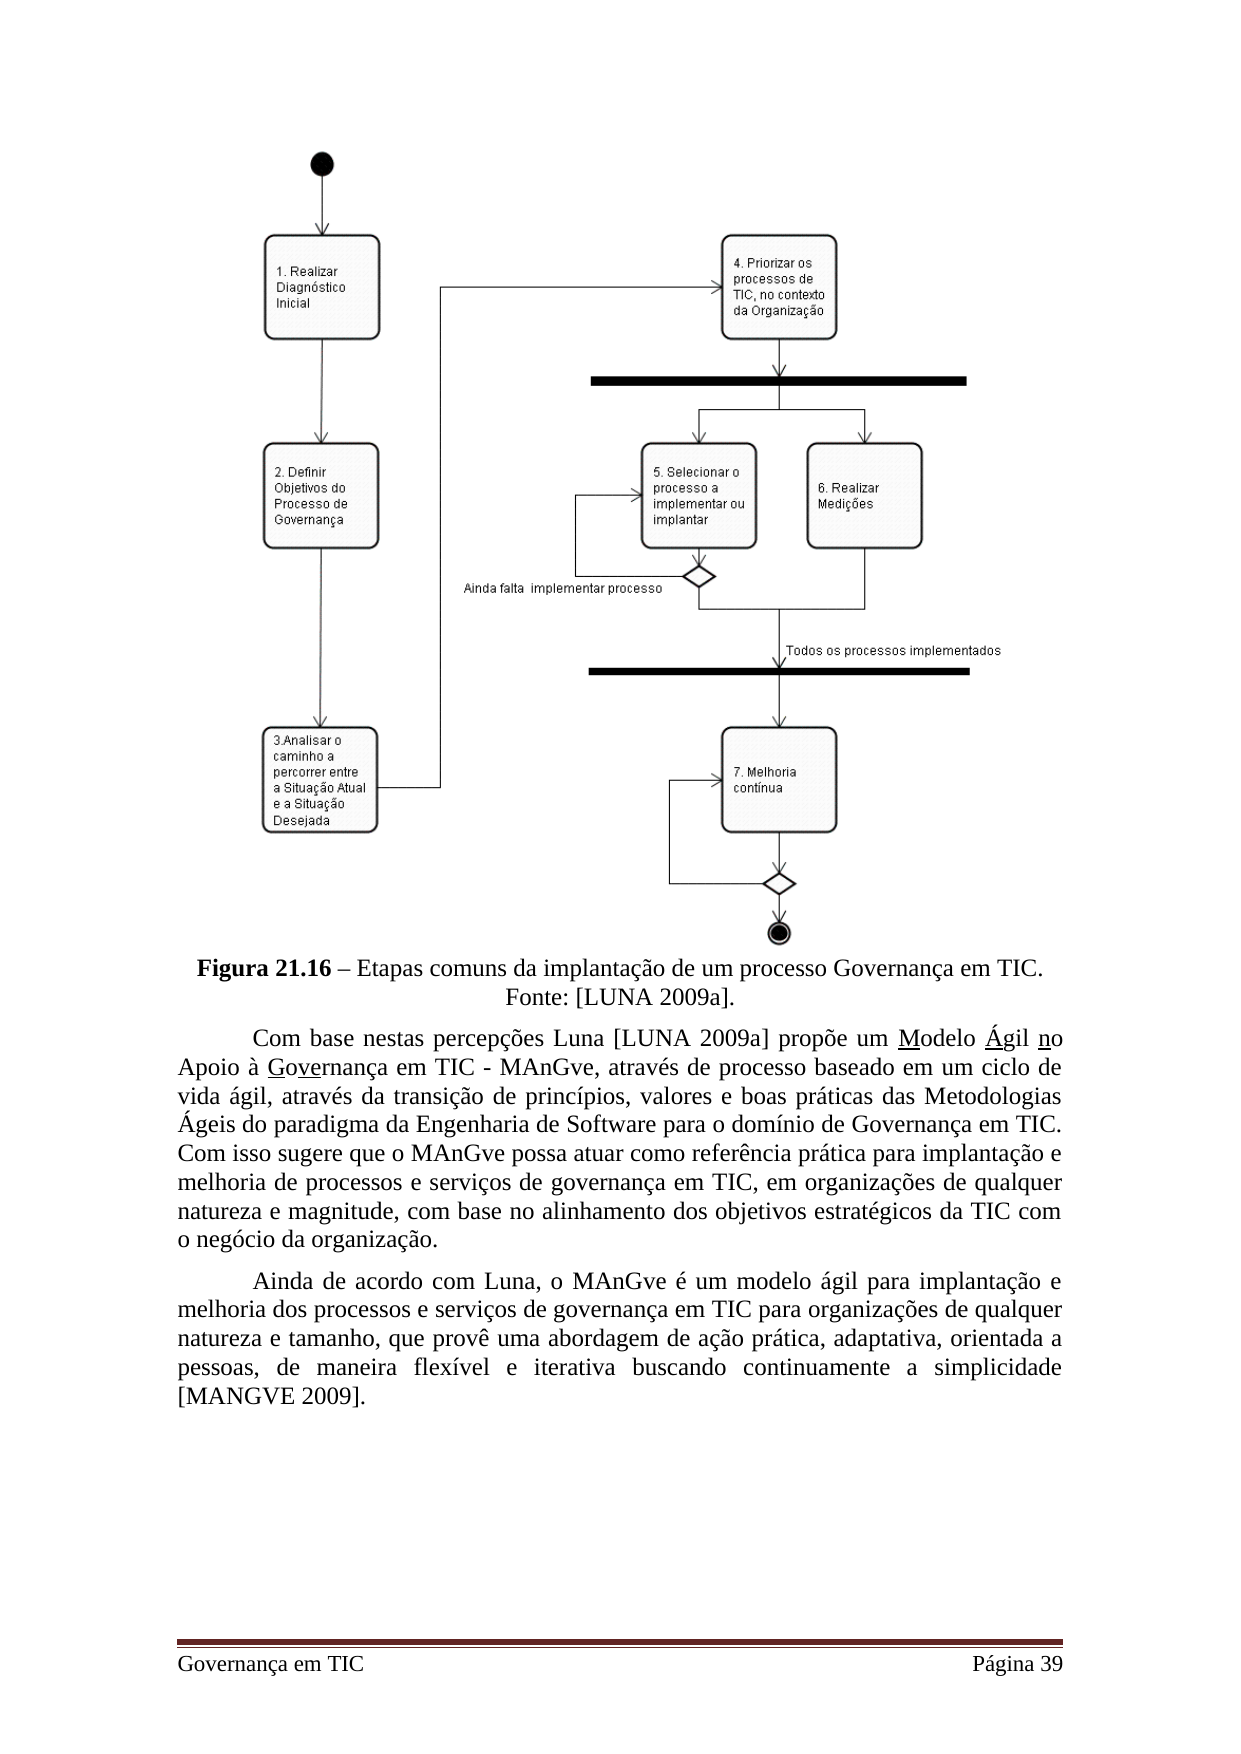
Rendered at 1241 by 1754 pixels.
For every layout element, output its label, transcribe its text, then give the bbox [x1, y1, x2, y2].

text Com base nestas percepções Luna [LUNA 2009a] propõe um Modelo Ágil no Apoio à Governança em TIC - MAnGve, através de processo baseado em um ciclo de vida ágil, através da transição de princípios, valores e boas práticas das Metodologias Ágeis do paradigma da Engenharia de Software para o domínio de Governança em TIC. Com isso sugere que o MAnGve possa atuar como referência prática para implantação e melhoria de processos e serviços de governança em TIC, em organizações de qualquer natureza e magnitude, com base no alinhamento dos objetivos estratégicos da TIC com o negócio da organização. [177, 1023, 1063, 1253]
text Ainda de acordo com Luna, o MAnGve é um modelo ágil para implantação e melhoria dos processos e serviços de governança em TIC para organizações de qualquer natureza e tamanho, que provê uma abordagem de ação prática, adaptativa, orientada a pessoas, de maneira flexível e iterativa buscando continuamente a simplicidade [MANGVE 2009]. [177, 1266, 1063, 1409]
picture [252, 143, 1012, 954]
text Figura 21.16 – Etapas comuns da implantação de um processo Governança em TIC. Fonte: [LUNA 2009a]. [177, 953, 1063, 1011]
